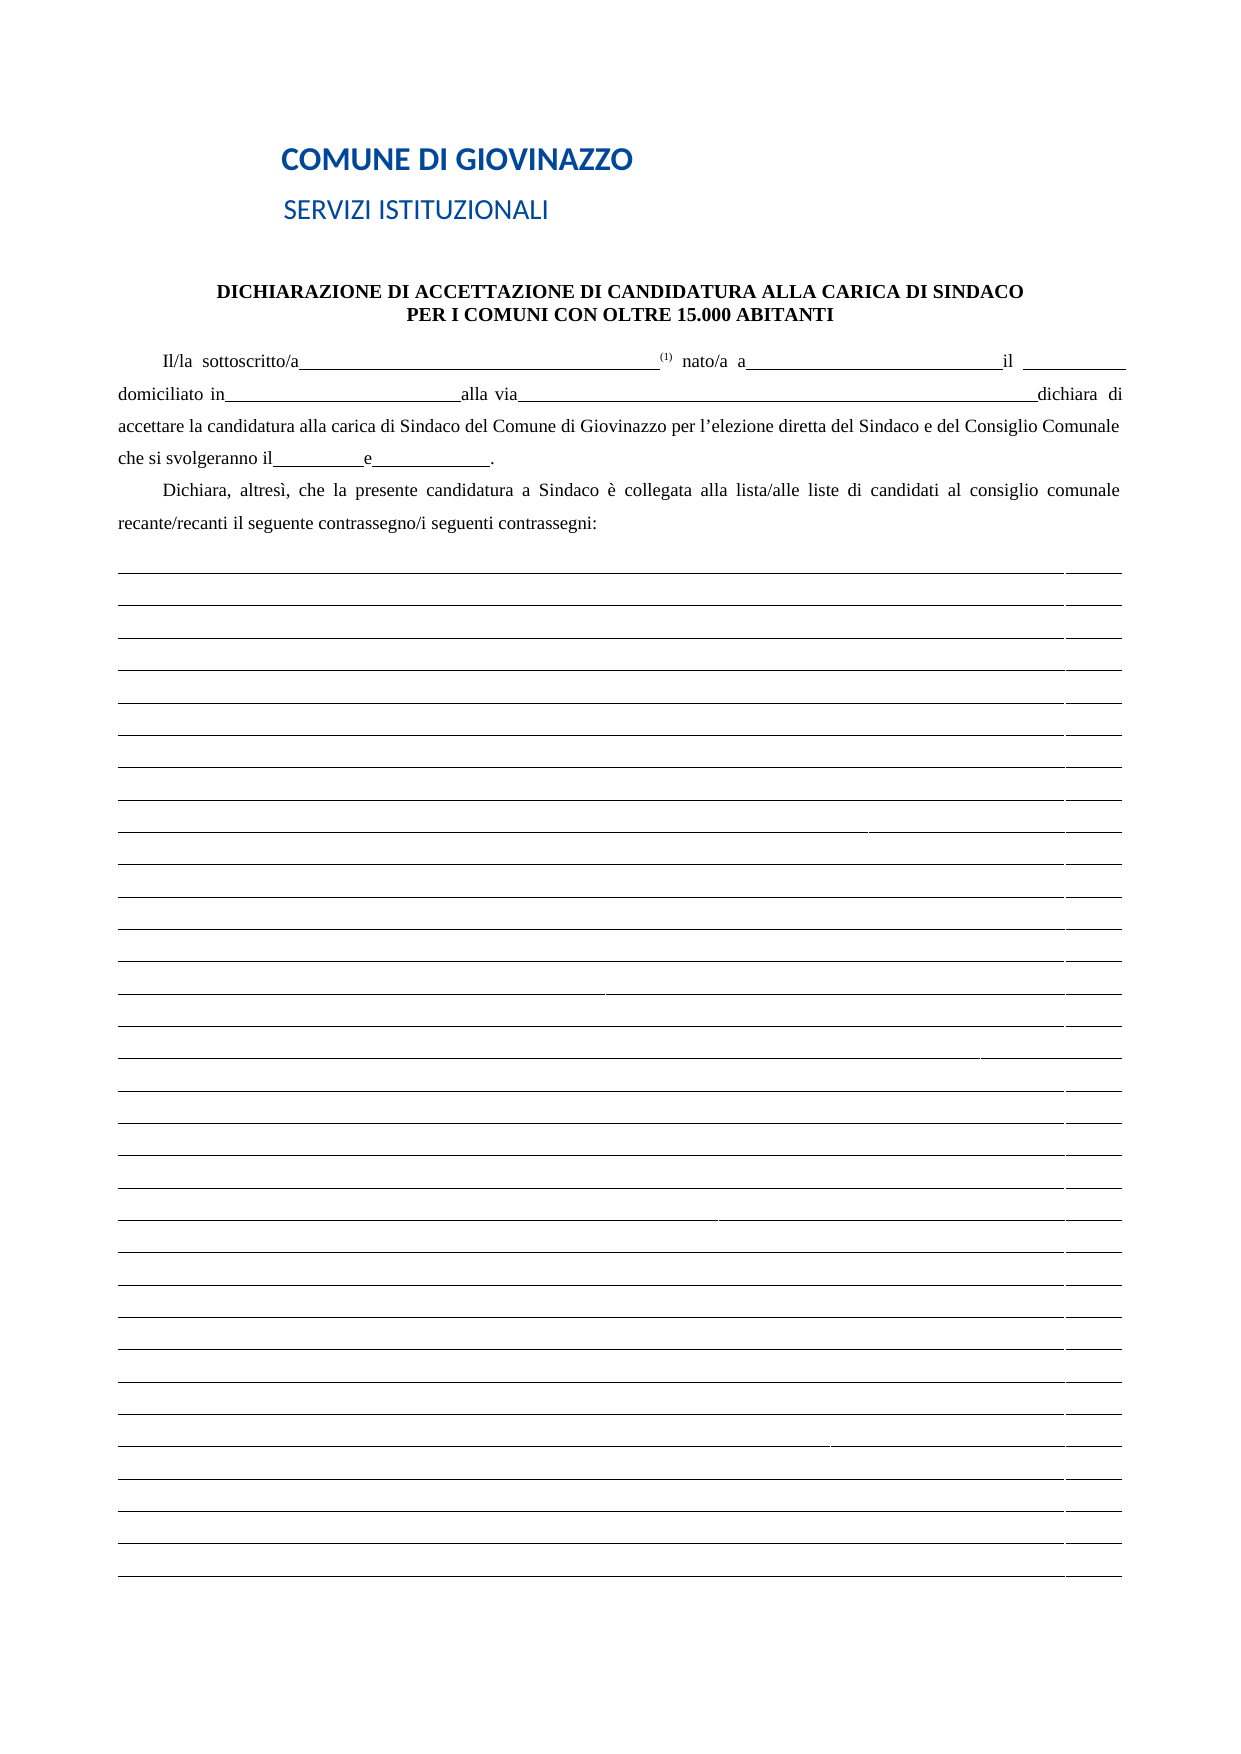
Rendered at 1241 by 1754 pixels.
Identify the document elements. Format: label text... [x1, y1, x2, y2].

text DICHIARAZIONE DI ACCETTAZIONE DI CANDIDATURA ALLA CARICA DI SINDACO PER I COMUNI CON OLTRE 15.000 ABITANTI [216, 280, 1058, 326]
text SERVIZI ISTITUZIONALI [283, 191, 1148, 227]
text Il/la sottoscritto/a (1) nato/a a il [162, 350, 1148, 372]
title COMUNE DI GIOVINAZZO [281, 138, 1148, 179]
text Dichiara, altresì, che la presente candidatura a Sindaco è collegata alla lista/alle liste di candidati al consiglio comunale recante/recanti il seguente contrassegno/i seguenti contrassegni: [118, 479, 1121, 533]
text domiciliato in alla via dichiara di accettare la candidatura alla carica di Sindaco del Comune di Giovinazzo per l’elezione diretta del Sindaco e del Consiglio Comunale che si svolgeranno il e . [118, 382, 1123, 468]
